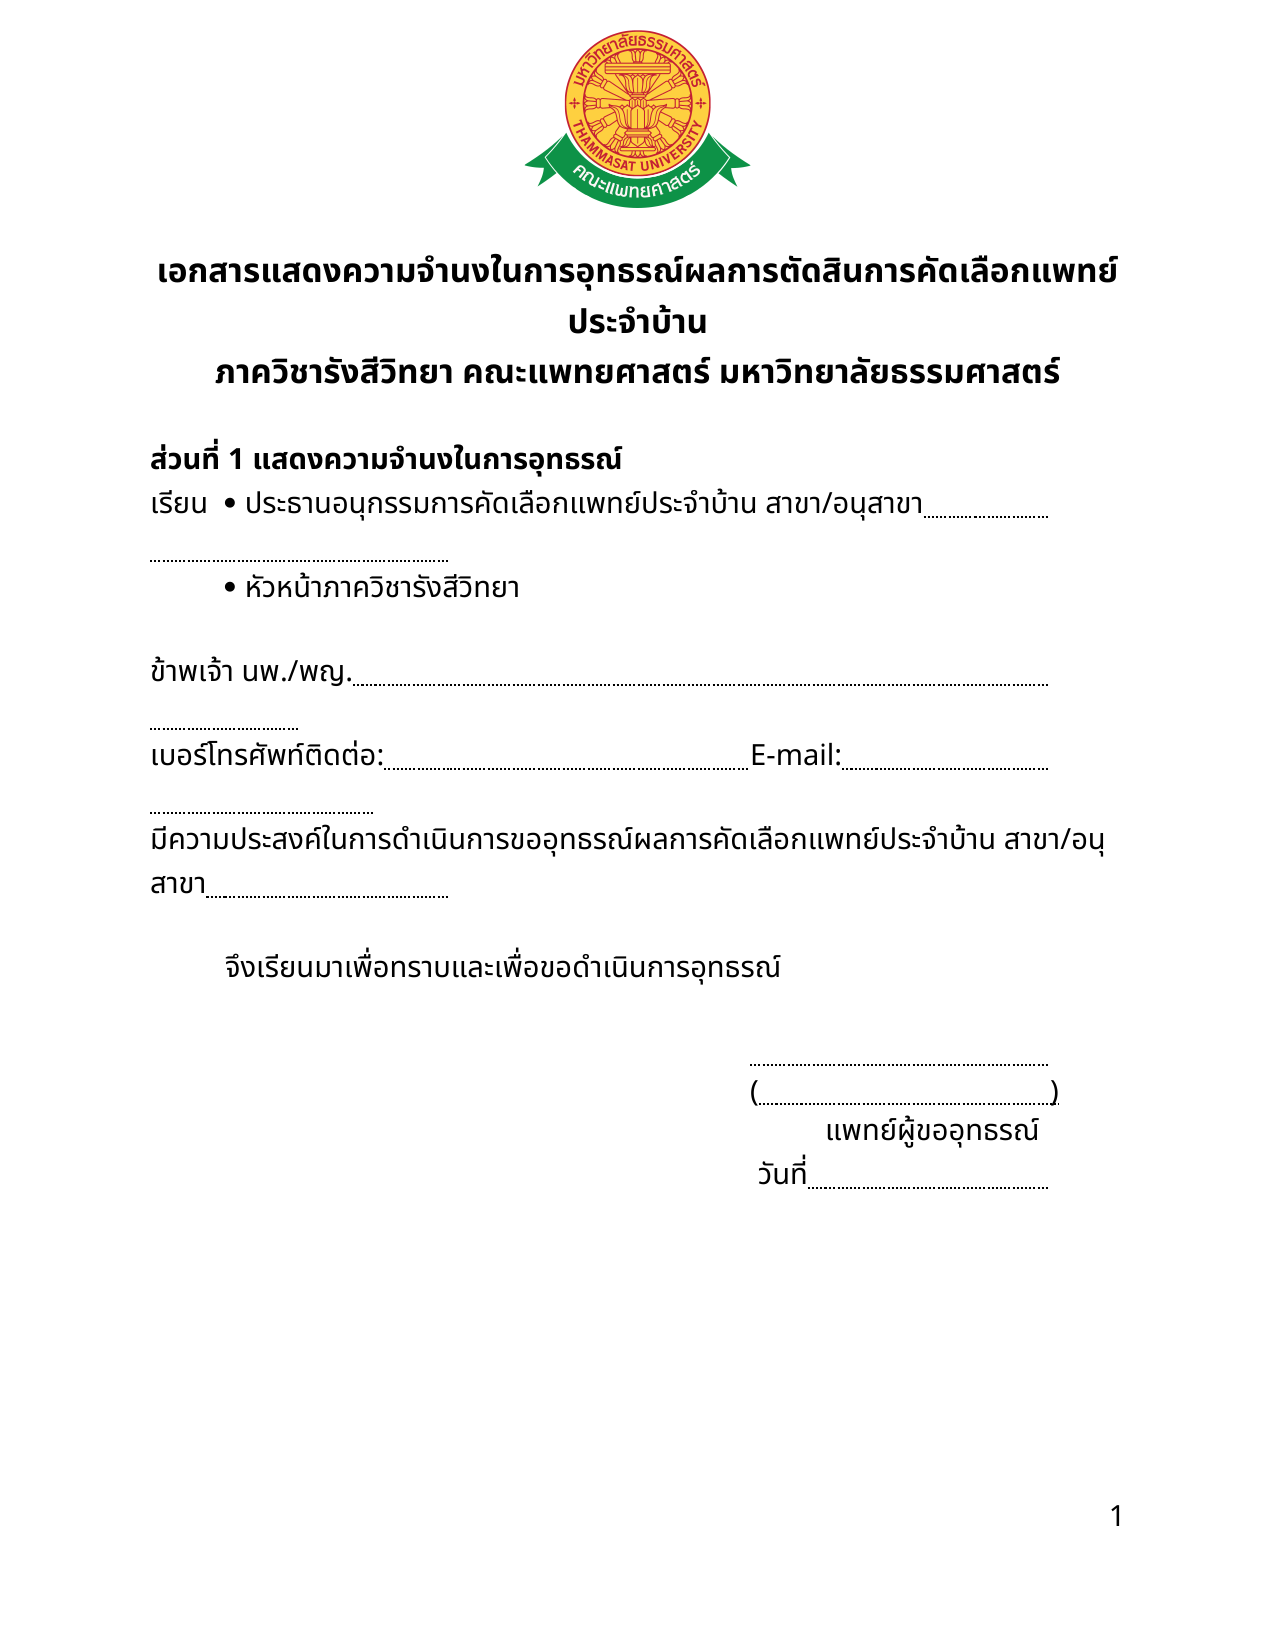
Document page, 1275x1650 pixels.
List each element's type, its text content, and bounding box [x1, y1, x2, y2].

text ( ) [150, 1070, 1125, 1109]
text แพทย์ผู้ขออุทธรณ์ [150, 1109, 1125, 1153]
picture [524, 29, 751, 208]
text ส่วนที่ 1 แสดงความจำนงในการอุทธรณ์ [150, 438, 1125, 482]
text มีความประสงค์ในการดำเนินการขออุทธรณ์ผลการคัดเลือกแพทย์ประจำบ้าน สาขา/อนุสาขา [150, 818, 1125, 907]
text วันที่ [675, 1153, 1125, 1198]
text ข้าพเจ้า นพ./พญ. [150, 650, 1125, 734]
text หัวหน้าภาควิชารังสีวิทยา [150, 566, 1125, 611]
text เรียน ประธานอนุกรรมการคัดเลือกแพทย์ประจำบ้าน สาขา/อนุสาขา [150, 482, 1125, 566]
text จึงเรียนมาเพื่อทราบและเพื่อขอดำเนินการอุทธรณ์ [150, 946, 1125, 990]
text ภาควิชารังสีวิทยา คณะแพทยศาสตร์ มหาวิทยาลัยธรรมศาสตร์ [150, 348, 1125, 398]
text เอกสารแสดงความจำนงในการอุทธรณ์ผลการตัดสินการคัดเลือกแพทย์ประจำบ้าน [150, 247, 1125, 348]
text เบอร์โทรศัพท์ติดต่อ: E-mail: [150, 734, 1125, 818]
